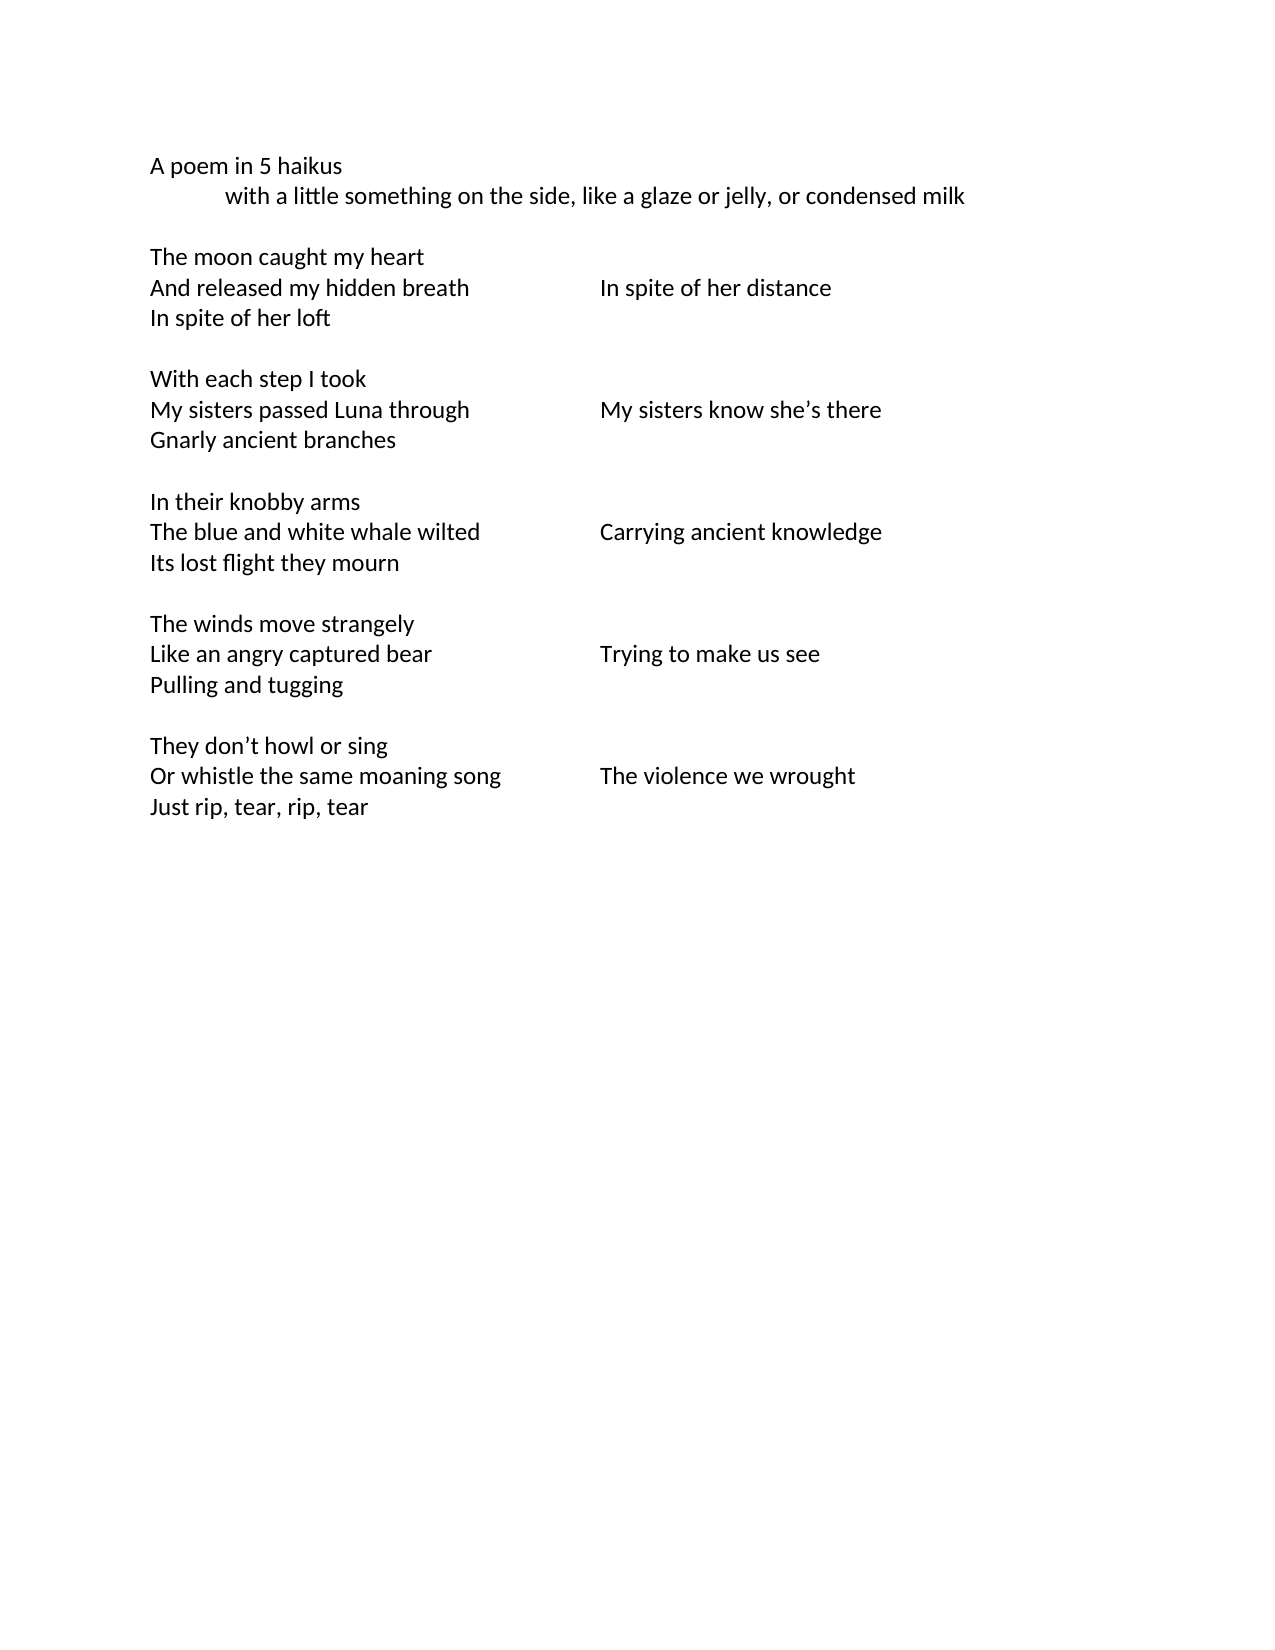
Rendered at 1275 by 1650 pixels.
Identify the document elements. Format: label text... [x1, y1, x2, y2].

text A poem in 5 haikus [150, 150, 1125, 181]
text Its lost flight they mourn [150, 547, 1125, 577]
text The moon caught my heart [150, 242, 1125, 272]
text They don’t howl or sing [150, 730, 1125, 760]
text Just rip, tear, rip, tear [150, 791, 1125, 821]
text In their knobby arms [150, 486, 1125, 516]
text Or whistle the same moaning song The violence we wrought [150, 760, 1125, 791]
text My sisters passed Luna through My sisters know she’s there [150, 394, 1125, 425]
text Gnarly ancient branches [150, 425, 1125, 455]
text The blue and white whale wilted Carrying ancient knowledge [150, 516, 1125, 547]
text With each step I took [150, 364, 1125, 394]
text with a little something on the side, like a glaze or jelly, or condensed milk [150, 181, 1125, 211]
text And released my hidden breath In spite of her distance [150, 272, 1125, 303]
text The winds move strangely [150, 608, 1125, 638]
text Pulling and tugging [150, 669, 1125, 699]
text In spite of her loft [150, 303, 1125, 333]
text Like an angry captured bear Trying to make us see [150, 638, 1125, 669]
